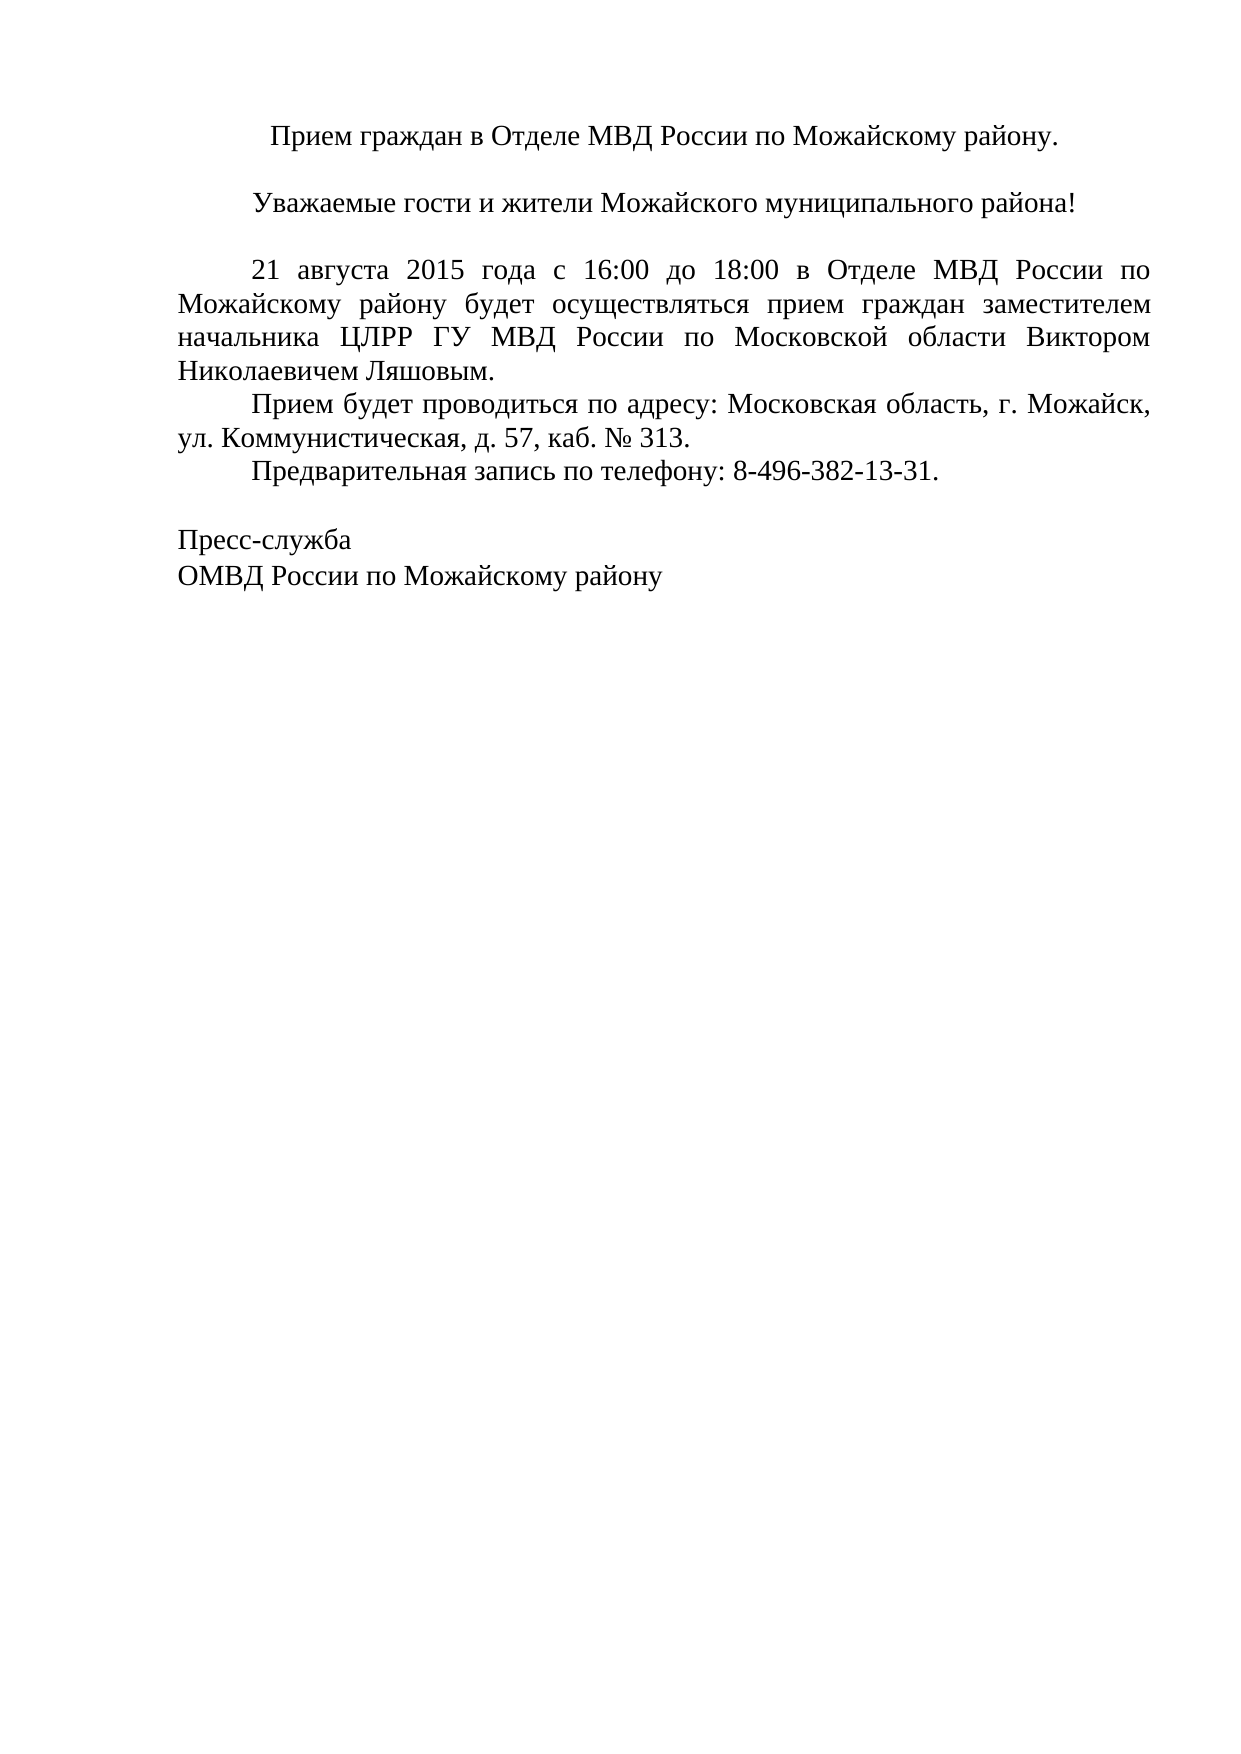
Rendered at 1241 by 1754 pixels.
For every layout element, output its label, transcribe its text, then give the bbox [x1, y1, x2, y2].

text ОМВД России по Можайскому району [177, 558, 1152, 592]
text Уважаемые гости и жители Можайского муниципального района! [177, 185, 1152, 219]
text Прием будет проводиться по адресу: Московская область, г. Можайск, ул. Коммунистическая, д. 57, каб. № 313. [177, 386, 1152, 453]
text Прием граждан в Отделе МВД России по Можайскому району. [177, 118, 1152, 152]
text Предварительная запись по телефону: 8-496-382-13-31. [177, 453, 1152, 487]
text 21 августа 2015 года с 16:00 до 18:00 в Отделе МВД России по Можайскому району будет осуществляться прием граждан заместителем начальника ЦЛРР ГУ МВД России по Московской области Виктором Николаевичем Ляшовым. [177, 252, 1152, 386]
text Пресс-служба [177, 522, 1152, 555]
